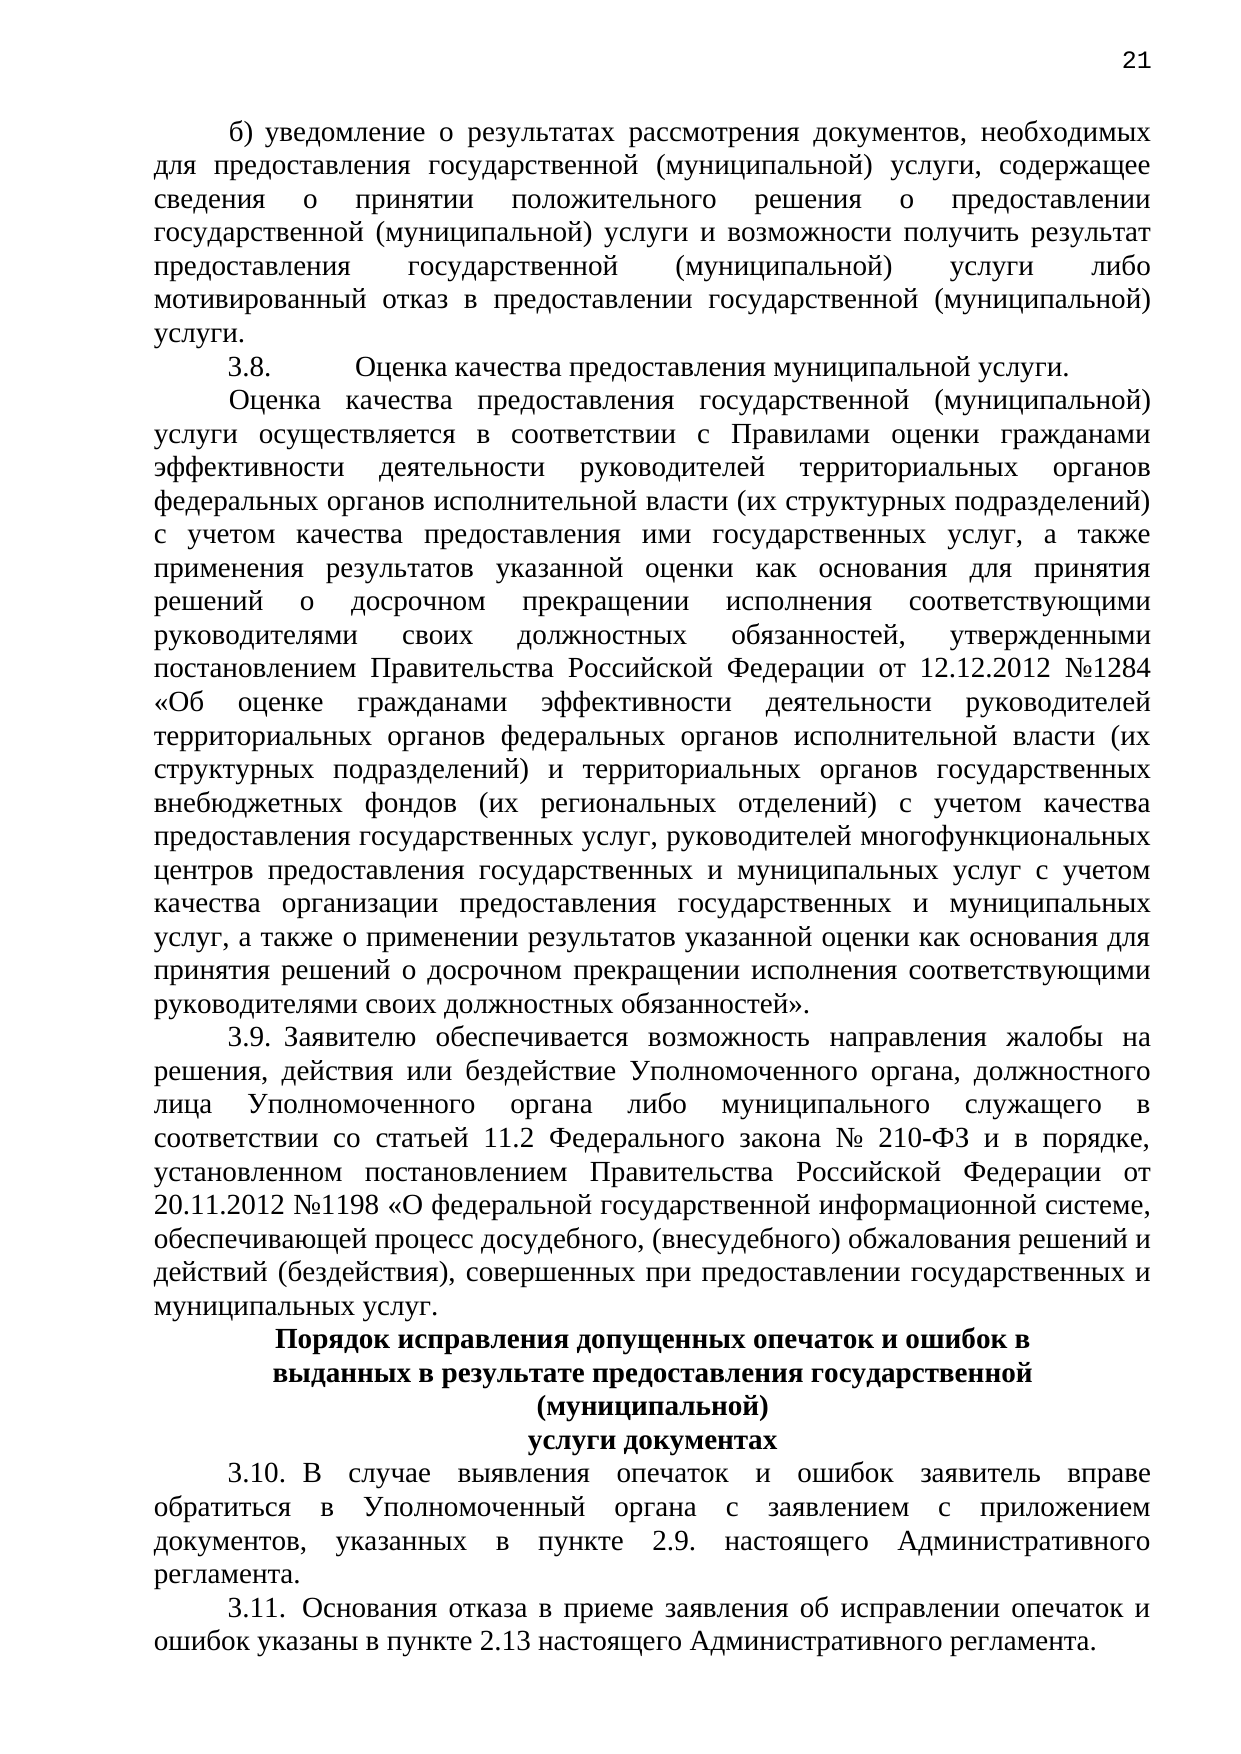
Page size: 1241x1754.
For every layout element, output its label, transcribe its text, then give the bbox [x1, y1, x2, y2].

list Основания отказа в приеме заявления об исправлении опечаток и ошибок указаны в пункте 2.13 настоящего Административного регламента. [153, 1590, 1152, 1657]
text Оценка качества предоставления государственной (муниципальной) услуги осуществляется в соответствии с Правилами оценки гражданами эффективности деятельности руководителей территориальных органов федеральных органов исполнительной власти (их структурных подразделений) с учетом качества предоставления ими государственных услуг, а также применения результатов указанной оценки как основания для принятия решений о досрочном прекращении исполнения соответствующими руководителями своих должностных обязанностей, утвержденными постановлением Правительства Российской Федерации от 12.12.2012 №1284 «Об оценке гражданами эффективности деятельности руководителей территориальных органов федеральных органов исполнительной власти (их структурных подразделений) и территориальных органов государственных внебюджетных фондов (их региональных отделений) с учетом качества предоставления государственных услуг, руководителей многофункциональных центров предоставления государственных и муниципальных услуг с учетом качества организации предоставления государственных и муниципальных услуг, а также о применении результатов указанной оценки как основания для принятия решений о досрочном прекращении исполнения соответствующими руководителями своих должностных обязанностей». [153, 382, 1152, 1019]
list Заявителю обеспечивается возможность направления жалобы на решения, действия или бездействие Уполномоченного органа, должностного лица Уполномоченного органа либо муниципального служащего в соответствии со статьей 11.2 Федерального закона № 210-ФЗ и в порядке, установленном постановлением Правительства Российской Федерации от 20.11.2012 №1198 «О федеральной государственной информационной системе, обеспечивающей процесс досудебного, (внесудебного) обжалования решений и действий (бездействия), совершенных при предоставлении государственных и муниципальных услуг. [153, 1019, 1152, 1321]
list В случае выявления опечаток и ошибок заявитель вправе обратиться в Уполномоченный органа с заявлением с приложением документов, указанных в пункте 2.9. настоящего Административного регламента. [153, 1456, 1152, 1590]
list уведомление о результатах рассмотрения документов, необходимых для предоставления государственной (муниципальной) услуги, содержащее сведения о принятии положительного решения о предоставлении государственной (муниципальной) услуги и возможности получить результат предоставления государственной (муниципальной) услуги либо мотивированный отказ в предоставлении государственной (муниципальной) услуги. [153, 114, 1152, 349]
text Порядок исправления допущенных опечаток и ошибок в выданных в результате предоставления государственной (муниципальной) услуги документах [153, 1321, 1152, 1456]
list Оценка качества предоставления муниципальной услуги. [227, 349, 1152, 382]
